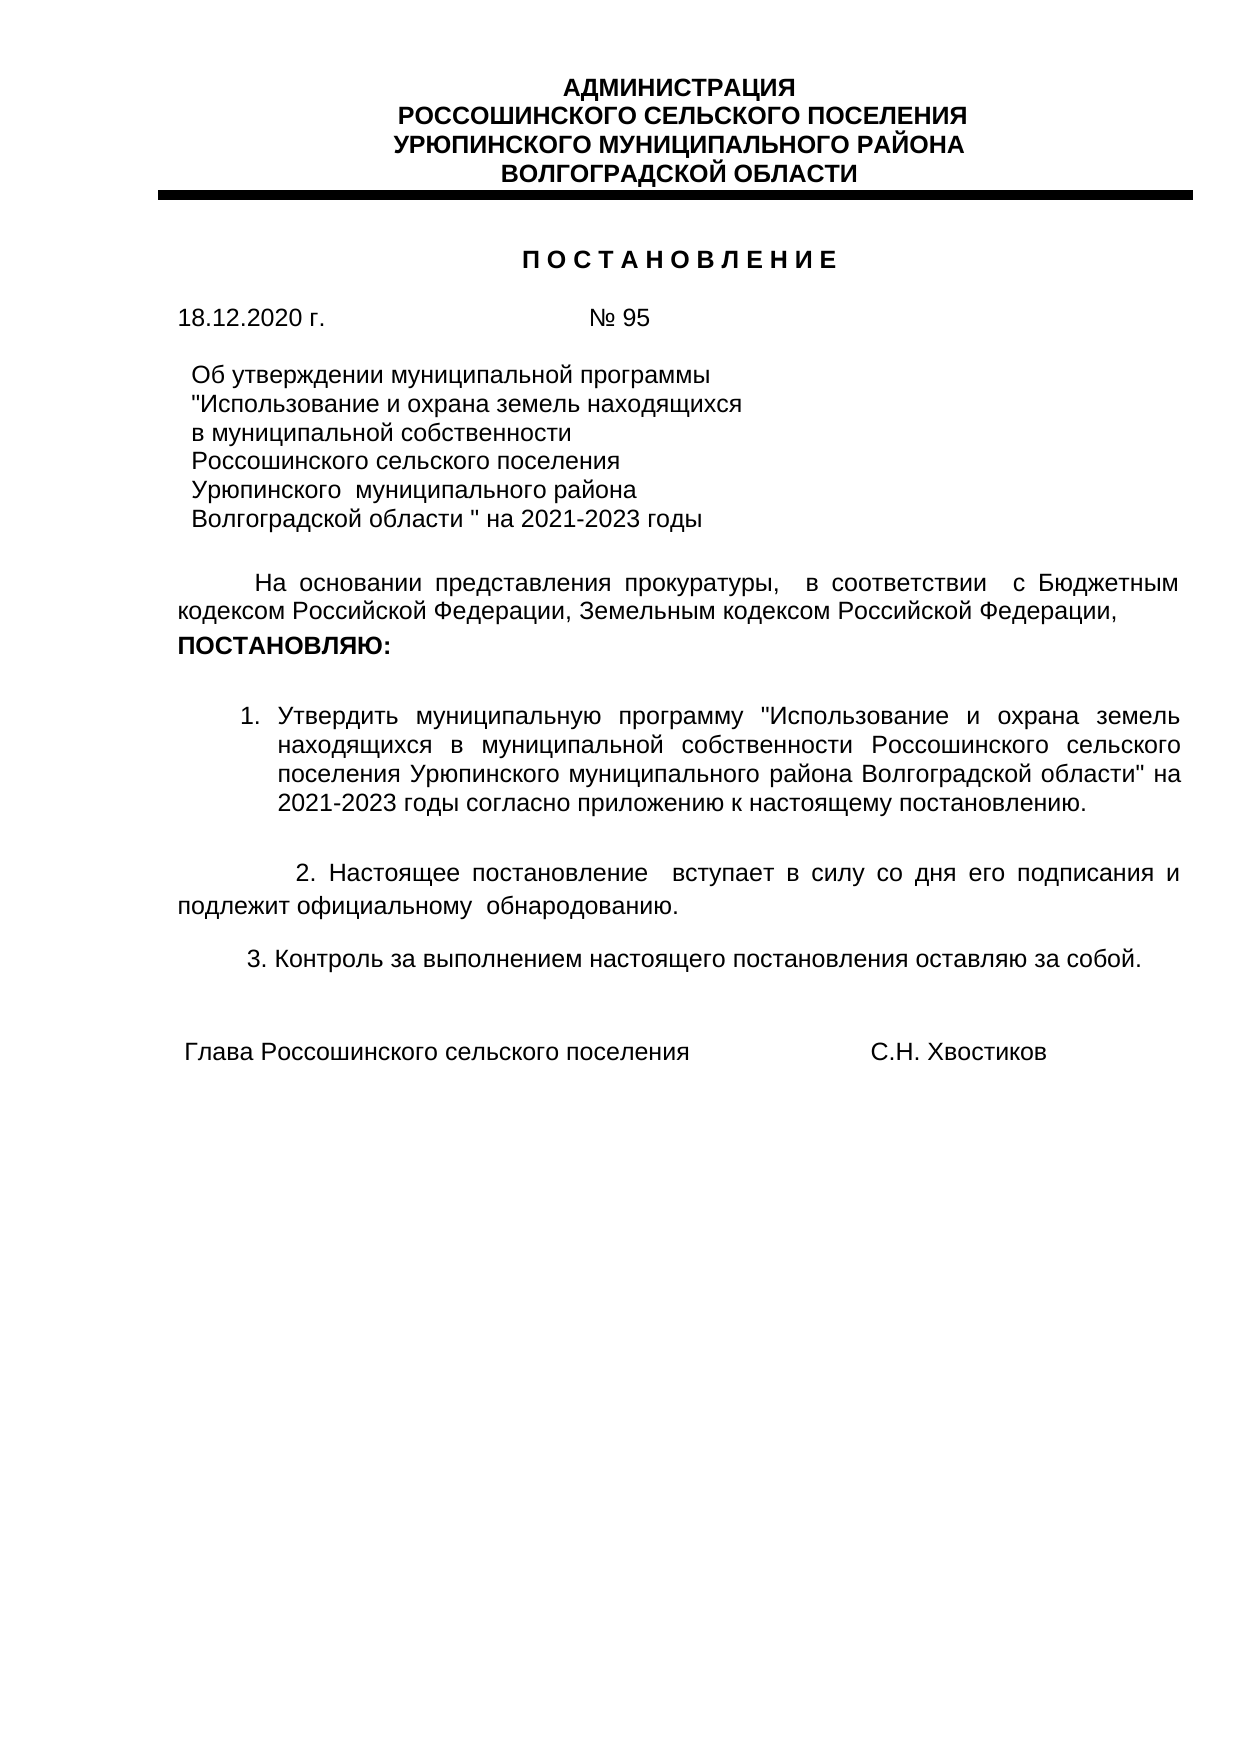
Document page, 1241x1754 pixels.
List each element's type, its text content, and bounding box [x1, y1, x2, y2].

text РОССОШИНСКОГО СЕЛЬСКОГО ПОСЕЛЕНИЯ [177, 101, 1181, 130]
text в муниципальной собственности [177, 418, 1181, 446]
text Глава Россошинского сельского поселения С.Н. Хвостиков [177, 1037, 1181, 1066]
text "Использование и охрана земель находящихся [177, 389, 1181, 418]
text Урюпинского муниципального района [177, 475, 1181, 504]
text АДМИНИСТРАЦИЯ [177, 73, 1181, 101]
text Об утверждении муниципальной программы [177, 360, 1181, 389]
text ПОСТАНОВЛЯЮ: [177, 631, 1181, 660]
text На основании представления прокуратуры, в соответствии с Бюджетным кодексом Российской Федерации, Земельным кодексом Российской Федерации, [177, 568, 1181, 625]
text УРЮПИНСКОГО МУНИЦИПАЛЬНОГО РАЙОНА [177, 130, 1181, 159]
text ВОЛГОГРАДСКОЙ ОБЛАСТИ [177, 159, 1181, 188]
list Утвердить муниципальную программу "Использование и охрана земель находящихся в муниципальной собственности Россошинского сельского поселения Урюпинского муниципального района Волгоградской области" на 2021-2023 годы согласно приложению к настоящему постановлению. [240, 701, 1181, 816]
text 2. Настоящее постановление вступает в силу со дня его подписания и подлежит официальному обнародованию. [177, 858, 1181, 919]
text 18.12.2020 г. № 95 [177, 303, 1181, 331]
text Волгоградской области " на 2021-2023 годы [177, 504, 1181, 533]
text 3. Контроль за выполнением настоящего постановления оставляю за собой. [177, 944, 1181, 973]
text Россошинского сельского поселения [177, 446, 1181, 475]
text П О С Т А Н О В Л Е Н И Е [177, 245, 1181, 274]
